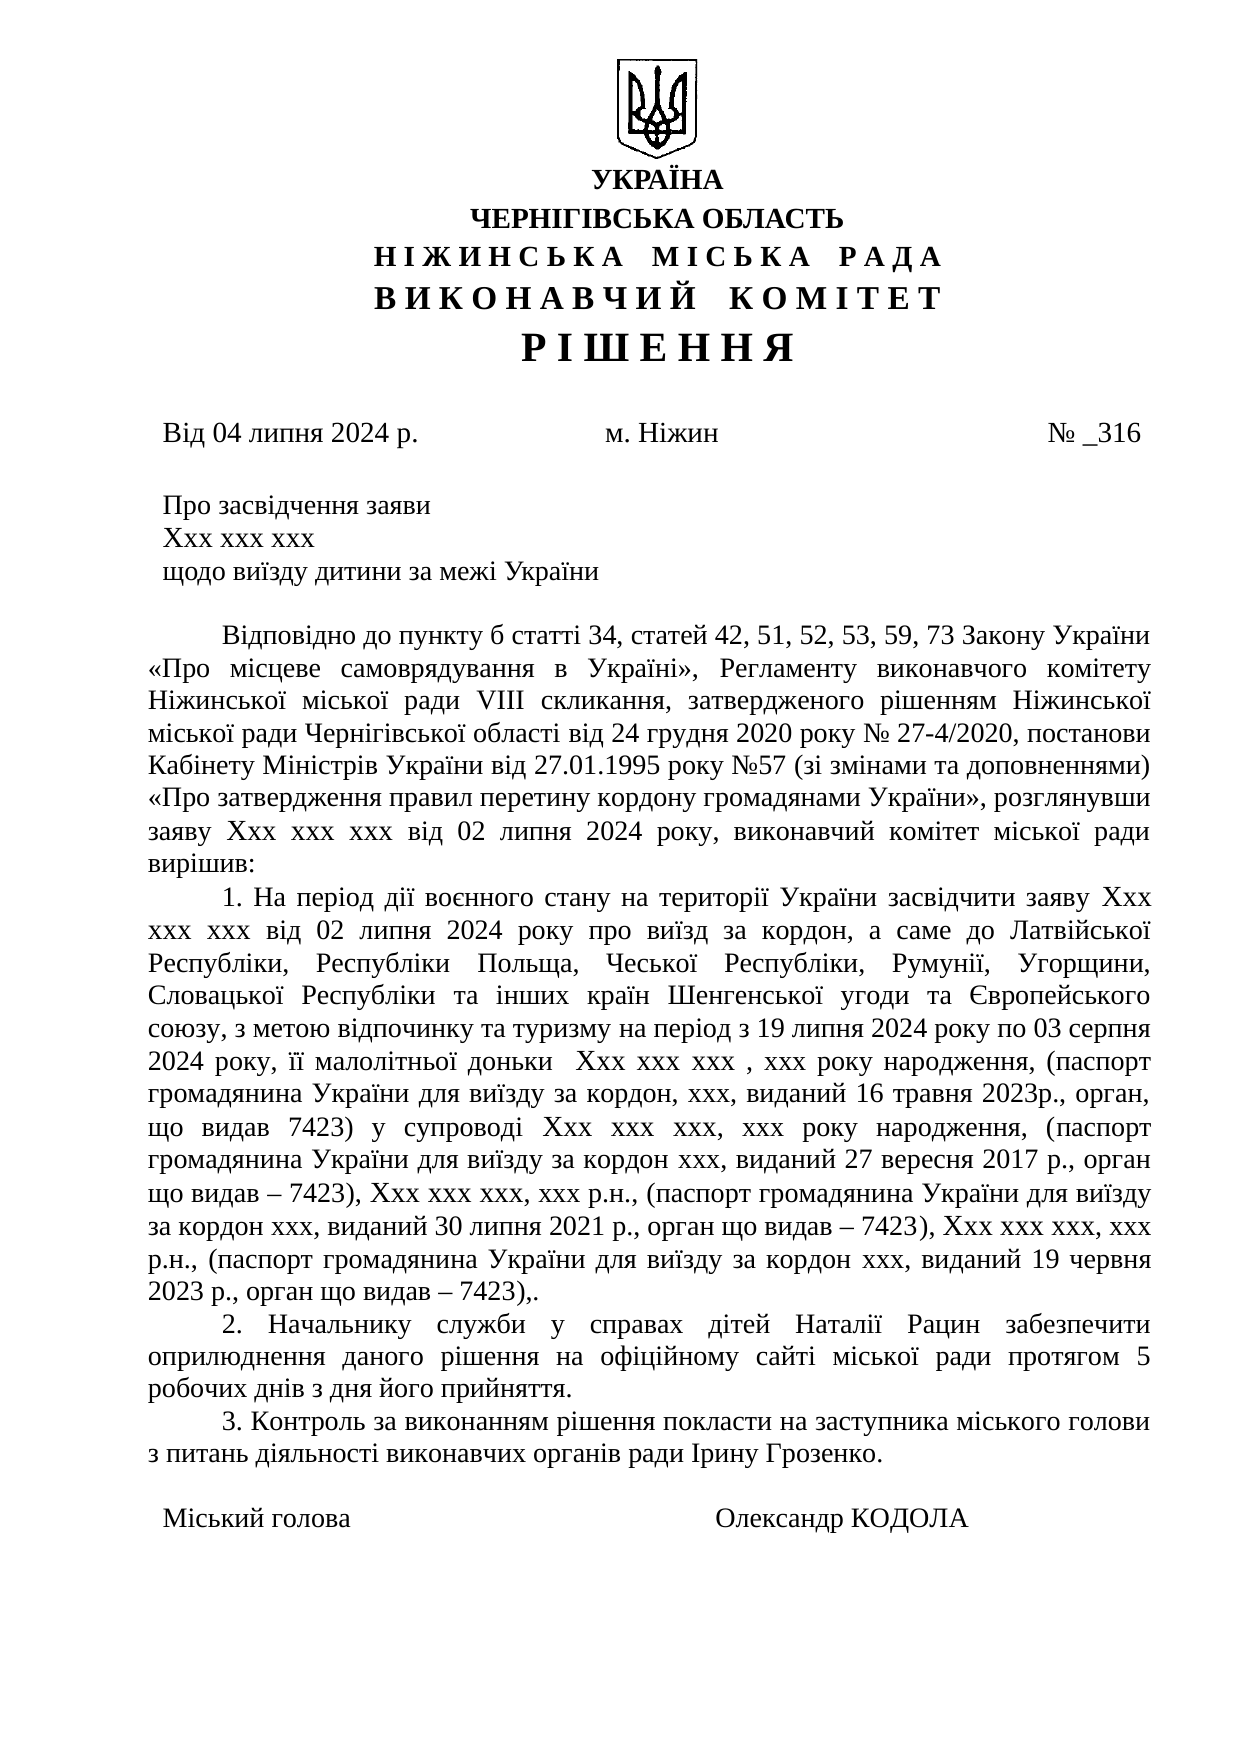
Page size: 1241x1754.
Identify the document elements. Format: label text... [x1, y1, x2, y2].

text Відповідно до пункту б статті 34, статей 42, 51, 52, 53, 59, 73 Закону України «Про місцеве самоврядування в Україні», Регламенту виконавчого комітету Ніжинської міської ради VIII скликання, затвердженого рішенням Ніжинської міської ради Чернігівської області від 24 грудня 2020 року № 27-4/2020, постанови Кабінету Міністрів України від 27.01.1995 року №57 (зі змінами та доповненнями) «Про затвердження правил перетину кордону громадянами України», розглянувши заяву Ххх ххх ххх від 02 липня 2024 року, виконавчий комітет міської ради вирішив: [148, 618, 1152, 879]
text 3. Контроль за виконанням рішення покласти на заступника міського голови з питань діяльності виконавчих органів ради Ірину Грозенко. [148, 1404, 1152, 1469]
picture [617, 59, 698, 159]
text 1. На період дії воєнного стану на території України засвідчити заяву Ххх ххх ххх від 02 липня 2024 року про виїзд за кордон, а саме до Латвійської Республіки, Республіки Польща, Чеської Республіки, Румунії, Угорщини, Словацької Республіки та інших країн Шенгенської угоди та Європейського союзу, з метою відпочинку та туризму на період з 19 липня 2024 року по 03 серпня 2024 року, її малолітньої доньки Ххх ххх ххх , ххх року народження, (паспорт громадянина України для виїзду за кордон, ххх, виданий 16 травня 2023р., орган, що видав 7423) у супроводі Ххх ххх ххх, ххх року народження, (паспорт громадянина України для виїзду за кордон ххх, виданий 27 вересня 2017 р., орган що видав – 7423), Ххх ххх ххх, ххх р.н., (паспорт громадянина України для виїзду за кордон ххх, виданий 30 липня 2021 р., орган що видав – 7423), Ххх ххх ххх, ххх р.н., (паспорт громадянина України для виїзду за кордон ххх, виданий 19 червня 2023 р., орган що видав – 7423),. [148, 879, 1152, 1307]
text УКРАЇНА [162, 162, 1152, 196]
text 2. Начальнику служби у справах дітей Наталії Рацин забезпечити оприлюднення даного рішення на офіційному сайті міської ради протягом 5 робочих днів з дня його прийняття. [148, 1307, 1152, 1404]
text Р І Ш Е Н Н Я [162, 322, 1152, 370]
text Ххх ххх ххх [162, 520, 1152, 554]
text Від 04 липня 2024 р. м. Ніжин № _316 [162, 416, 1152, 449]
text Міський голова Олександр КОДОЛА [162, 1501, 1152, 1533]
text В И К О Н А В Ч И Й К О М І Т Е Т [162, 278, 1152, 316]
text ЧЕРНІГІВСЬКА ОБЛАСТЬ [162, 201, 1152, 234]
text Про засвідчення заяви [162, 488, 1152, 520]
text щодо виїзду дитини за межі України [162, 554, 1152, 586]
text Н І Ж И Н С Ь К А М І С Ь К А Р А Д А [162, 239, 1152, 273]
